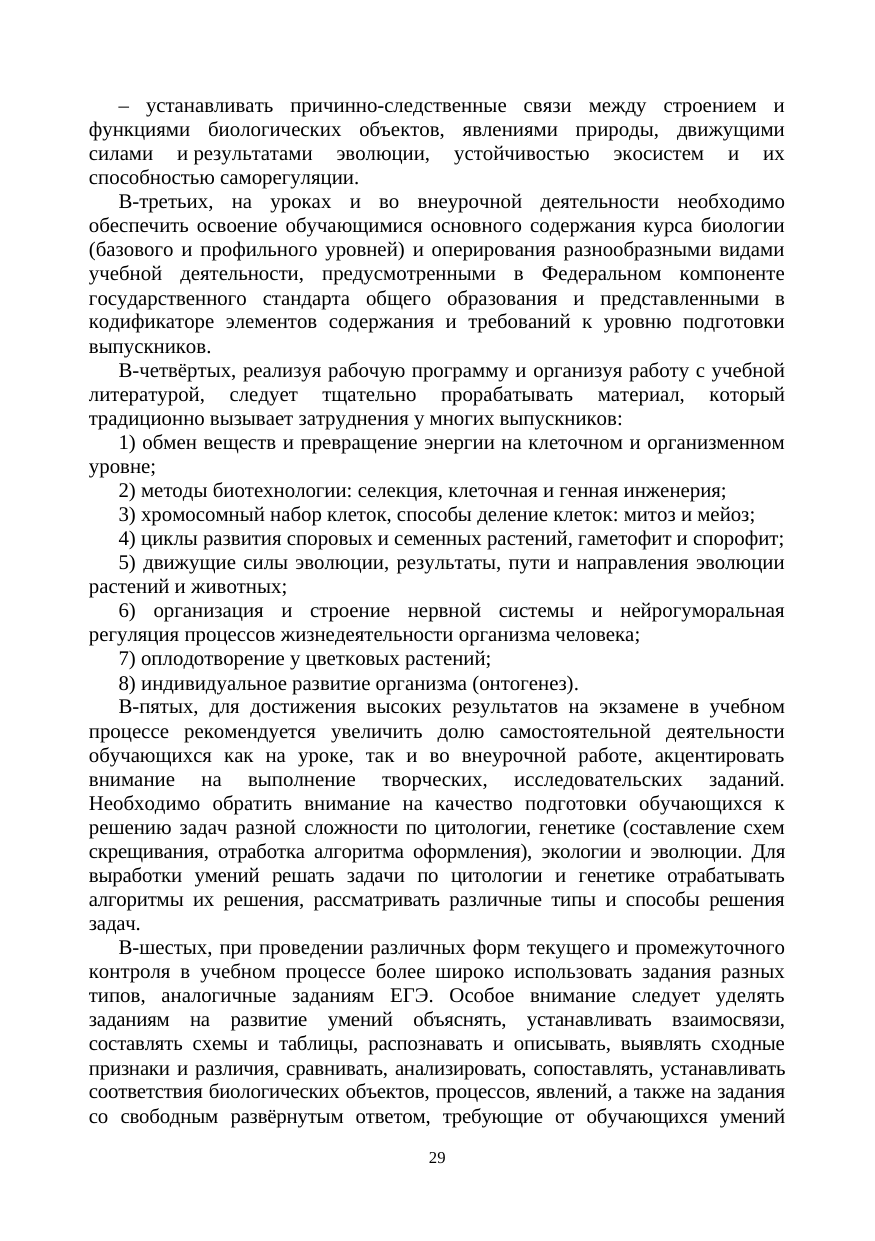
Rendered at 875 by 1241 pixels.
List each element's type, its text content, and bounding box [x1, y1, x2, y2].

text В-четвёртых, реализуя рабочую программу и организуя работу с учебной литературой, следует тщательно прорабатывать материал, который традиционно вызывает затруднения у многих выпускников: [89, 358, 785, 430]
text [89, 935, 785, 1128]
text 2) методы биотехнологии: селекция, клеточная и генная инженерия; [89, 478, 785, 502]
text 3) хромосомный набор клеток, способы деление клеток: митоз и мейоз; [89, 502, 785, 526]
text В-пятых, для достижения высоких результатов на экзамене в учебном процессе рекомендуется увеличить долю самостоятельной деятельности обучающихся как на уроке, так и во внеурочной работе, акцентировать внимание на выполнение творческих, исследовательских заданий. Необходимо обратить внимание на качество подготовки обучающихся к решению задач разной сложности по цитологии, генетике (составление схем скрещивания, отработка алгоритма оформления), экологии и эволюции. Для выработки умений решать задачи по цитологии и генетике отрабатывать алгоритмы их решения, рассматривать различные типы и способы решения задач. [89, 694, 785, 935]
text В-третьих, на уроках и во внеурочной деятельности необходимо обеспечить освоение обучающимися основного содержания курса биологии (базового и профильного уровней) и оперирования разнообразными видами учебной деятельности, предусмотренными в Федеральном компоненте государственного стандарта общего образования и представленными в кодификаторе элементов содержания и требований к уровню подготовки выпускников. [89, 189, 785, 358]
text 4) циклы развития споровых и семенных растений, гаметофит и спорофит; [89, 526, 785, 550]
text – устанавливать причинно-следственные связи между строением и функциями биологических объектов, явлениями природы, движущими силами и результатами эволюции, устойчивостью экосистем и их способностью саморегуляции. [89, 93, 785, 189]
text 5) движущие силы эволюции, результаты, пути и направления эволюции растений и животных; [89, 550, 785, 598]
text 1) обмен веществ и превращение энергии на клеточном и организменном уровне; [89, 430, 785, 478]
text 7) оплодотворение у цветковых растений; [89, 646, 785, 670]
text 6) организация и строение нервной системы и нейрогуморальная регуляция процессов жизнедеятельности организма человека; [89, 598, 785, 646]
text 8) индивидуальное развитие организма (онтогенез). [89, 670, 785, 694]
